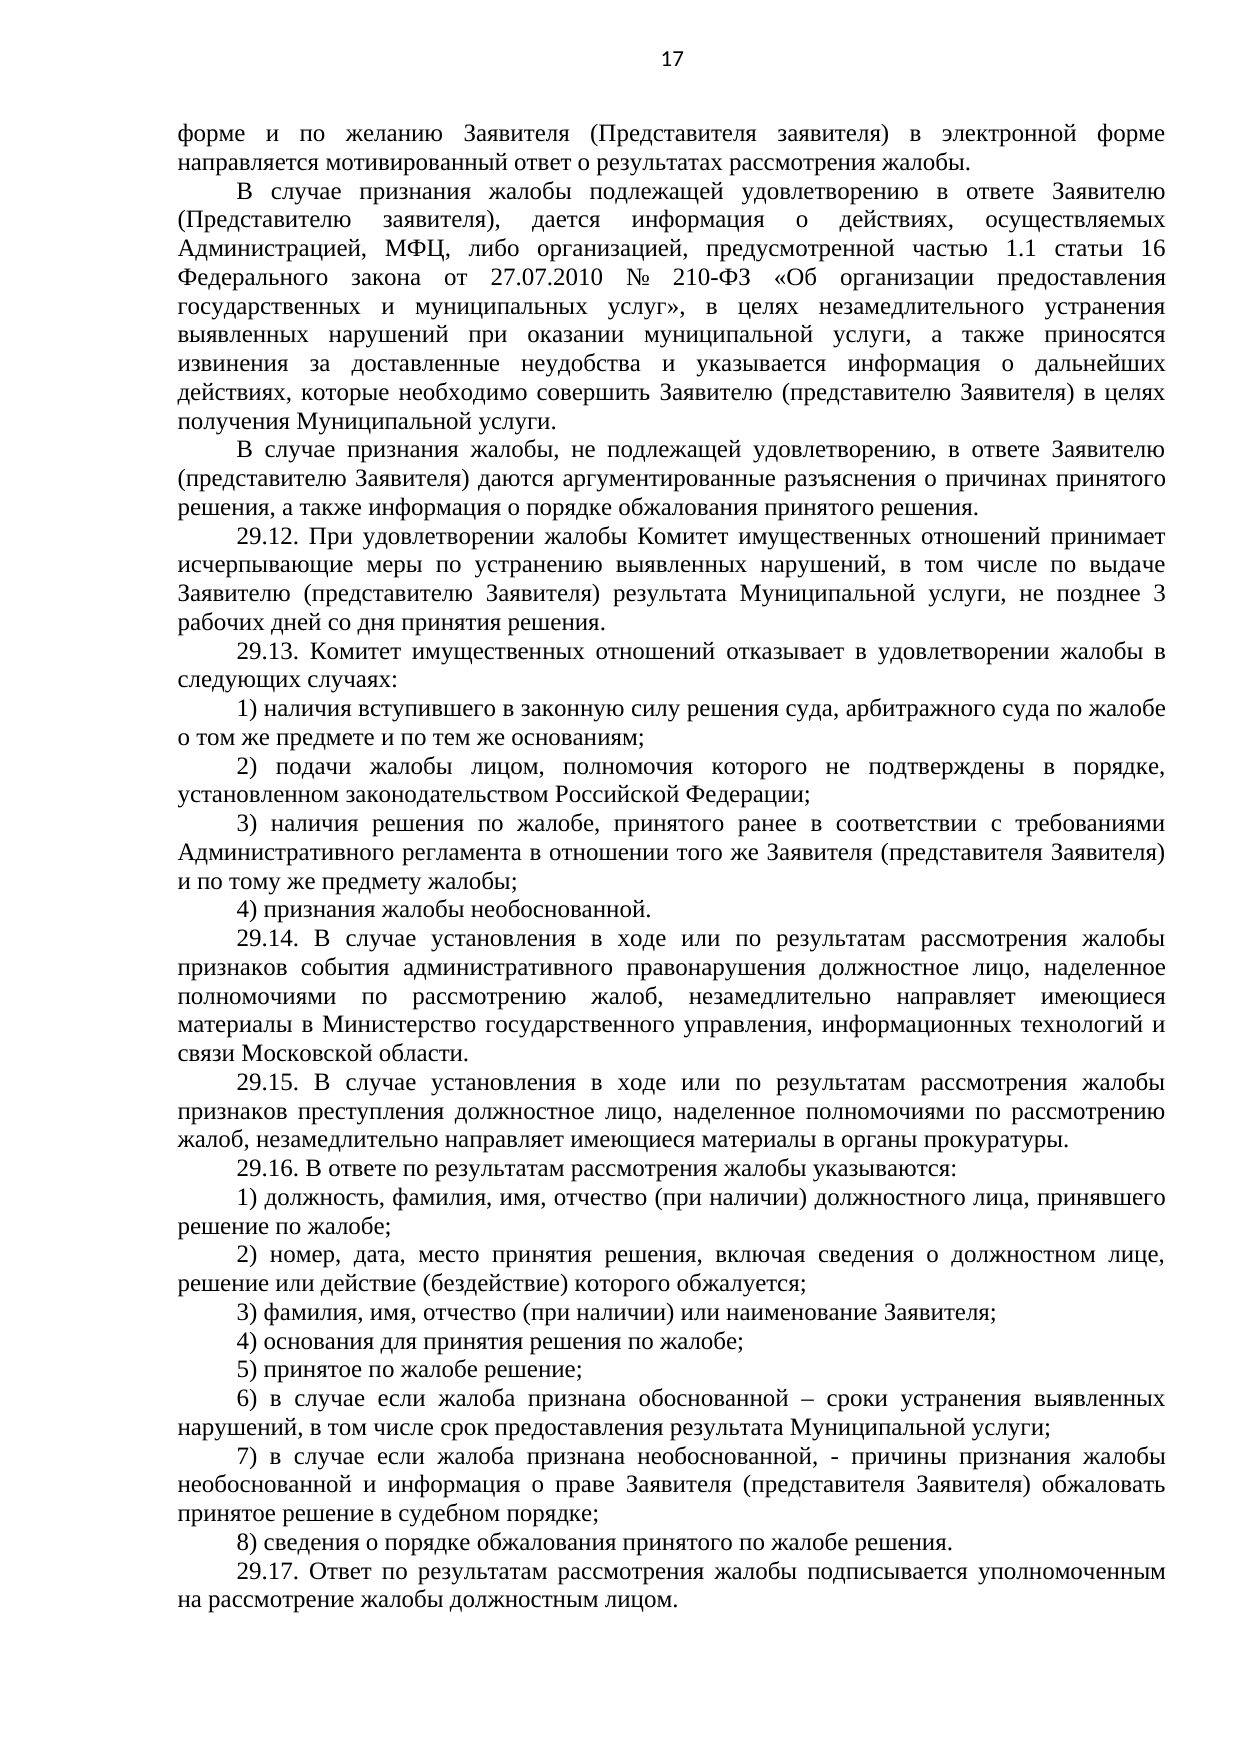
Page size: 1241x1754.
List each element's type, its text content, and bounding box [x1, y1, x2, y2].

text В случае признания жалобы, не подлежащей удовлетворению, в ответе Заявителю (представителю Заявителя) даются аргументированные разъяснения о причинах принятого решения, а также информация о порядке обжалования принятого решения. [177, 434, 1167, 521]
text В случае признания жалобы подлежащей удовлетворению в ответе Заявителю (Представителю заявителя), дается информация о действиях, осуществляемых Администрацией, МФЦ, либо организацией, предусмотренной частью 1.1 статьи 16 Федерального закона от 27.07.2010 № 210-ФЗ «Об организации предоставления государственных и муниципальных услуг», в целях незамедлительного устранения выявленных нарушений при оказании муниципальной услуги, а также приносятся извинения за доставленные неудобства и указывается информация о дальнейших действиях, которые необходимо совершить Заявителю (представителю Заявителя) в целях получения Муниципальной услуги. [177, 176, 1167, 434]
text 29.17. Ответ по результатам рассмотрения жалобы подписывается уполномоченным на рассмотрение жалобы должностным лицом. [177, 1556, 1167, 1613]
text 3) наличия решения по жалобе, принятого ранее в соответствии с требованиями Административного регламента в отношении того же Заявителя (представителя Заявителя) и по тому же предмету жалобы; [177, 808, 1167, 894]
text 4) признания жалобы необоснованной. [177, 894, 1167, 923]
text 4) основания для принятия решения по жалобе; [177, 1326, 1167, 1354]
text 3) фамилия, имя, отчество (при наличии) или наименование Заявителя; [177, 1297, 1167, 1326]
text 2) номер, дата, место принятия решения, включая сведения о должностном лице, решение или действие (бездействие) которого обжалуется; [177, 1239, 1167, 1297]
list 29.12. При удовлетворении жалобы Комитет имущественных отношений принимает исчерпывающие меры по устранению выявленных нарушений, в том числе по выдаче Заявителю (представителю Заявителя) результата Муниципальной услуги, не позднее 3 рабочих дней со дня принятия решения. [177, 521, 1167, 636]
list 29.13. Комитет имущественных отношений отказывает в удовлетворении жалобы в следующих случаях: [177, 636, 1167, 693]
text 29.16. В ответе по результатам рассмотрения жалобы указываются: [177, 1153, 1167, 1182]
text 1) наличия вступившего в законную силу решения суда, арбитражного суда по жалобе о том же предмете и по тем же основаниям; [177, 693, 1167, 751]
text 7) в случае если жалоба признана необоснованной, - причины признания жалобы необоснованной и информация о праве Заявителя (представителя Заявителя) обжаловать принятое решение в судебном порядке; [177, 1441, 1167, 1527]
text 1) должность, фамилия, имя, отчество (при наличии) должностного лица, принявшего решение по жалобе; [177, 1182, 1167, 1239]
text 2) подачи жалобы лицом, полномочия которого не подтверждены в порядке, установленном законодательством Российской Федерации; [177, 751, 1167, 808]
list 29.14. В случае установления в ходе или по результатам рассмотрения жалобы признаков события административного правонарушения должностное лицо, наделенное полномочиями по рассмотрению жалоб, незамедлительно направляет имеющиеся материалы в Министерство государственного управления, информационных технологий и связи Московской области. [177, 923, 1167, 1067]
list 29.15. В случае установления в ходе или по результатам рассмотрения жалобы признаков преступления должностное лицо, наделенное полномочиями по рассмотрению жалоб, незамедлительно направляет имеющиеся материалы в органы прокуратуры. [177, 1067, 1167, 1153]
text 6) в случае если жалоба признана обоснованной – сроки устранения выявленных нарушений, в том числе срок предоставления результата Муниципальной услуги; [177, 1383, 1167, 1441]
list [177, 118, 1167, 176]
text 5) принятое по жалобе решение; [177, 1354, 1167, 1383]
text 8) сведения о порядке обжалования принятого по жалобе решения. [177, 1527, 1167, 1556]
